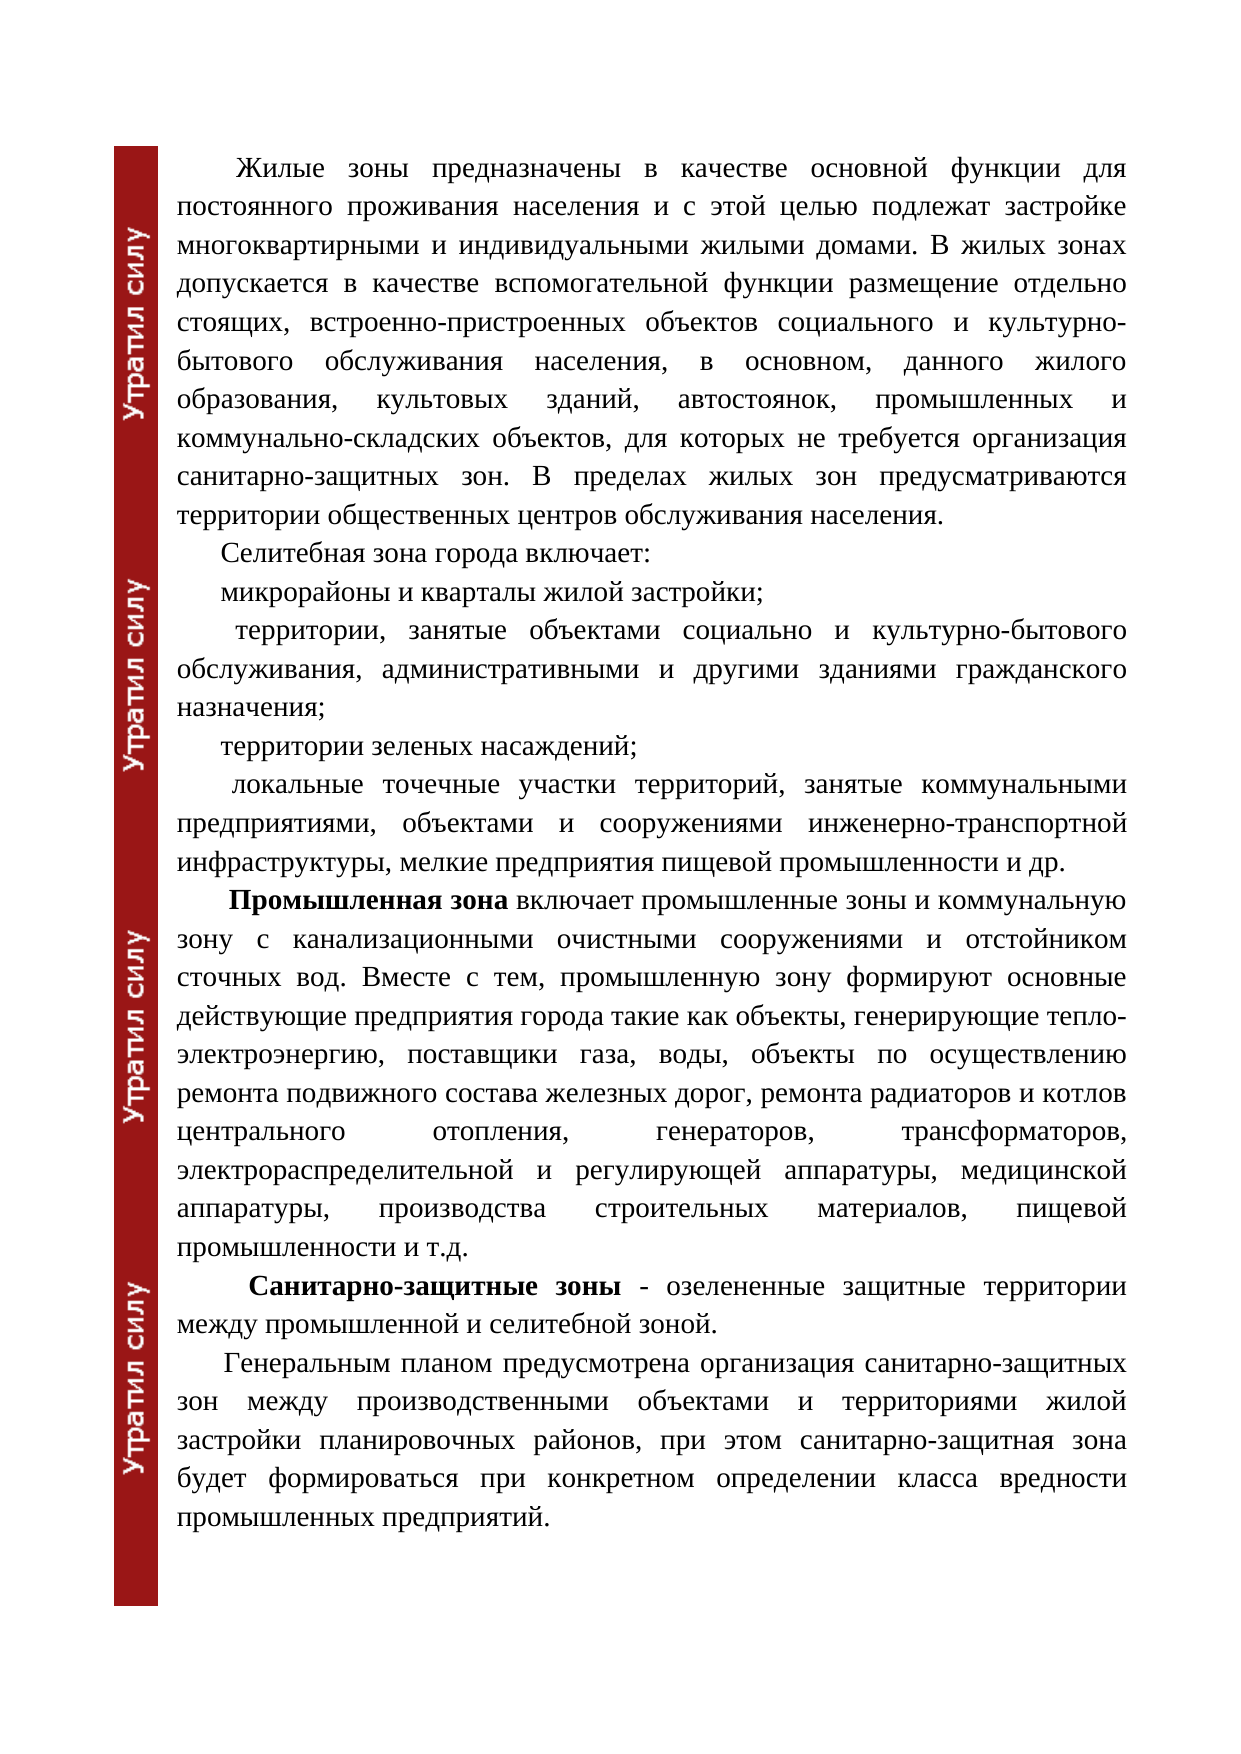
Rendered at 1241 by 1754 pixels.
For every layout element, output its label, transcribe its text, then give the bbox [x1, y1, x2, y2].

picture [114, 1340, 158, 1345]
text Санитарно-защитные зоны - озелененные защитные территории между промышленной и селитебной зоной. [112, 1268, 1128, 1340]
picture [114, 723, 158, 728]
picture [114, 877, 158, 882]
picture [114, 762, 158, 767]
text территории, занятые объектами социально и культурно-бытового обслуживания, административными и другими зданиями гражданского назначения; [112, 612, 1128, 723]
picture [114, 530, 158, 535]
text Промышленная зона включает промышленные зоны и коммунальную зону с канализационными очистными сооружениями и отстойником сточных вод. Вместе с тем, промышленную зону формируют основные действующие предприятия города такие как объекты, генерирующие тепло-электроэнергию, поставщики газа, воды, объекты по осуществлению ремонта подвижного состава железных дорог, ремонта радиаторов и котлов центрального отопления, генераторов, трансформаторов, электрораспределительной и регулирующей аппаратуры, медицинской аппаратуры, производства строительных материалов, пищевой промышленности и т.д. [112, 882, 1128, 1263]
picture [114, 1532, 158, 1606]
text территории зеленых насаждений; [112, 728, 1128, 762]
text Жилые зоны предназначены в качестве основной функции для постоянного проживания населения и с этой целью подлежат застройке многоквартирными и индивидуальными жилыми домами. В жилых зонах допускается в качестве вспомогательной функции размещение отдельно стоящих, встроенно-пристроенных объектов социального и культурно-бытового обслуживания населения, в основном, данного жилого образования, культовых зданий, автостоянок, промышленных и коммунально-складских объектов, для которых не требуется организация санитарно-защитных зон. В пределах жилых зон предусматриваются территории общественных центров обслуживания населения. [112, 150, 1128, 530]
picture [114, 146, 158, 150]
text Генеральным планом предусмотрена организация санитарно-защитных зон между производственными объектами и территориями жилой застройки планировочных районов, при этом санитарно-защитная зона будет формироваться при конкретном определении класса вредности промышленных предприятий. [112, 1345, 1128, 1532]
picture [114, 569, 158, 574]
text локальные точечные участки территорий, занятые коммунальными предприятиями, объектами и сооружениями инженерно-транспортной инфраструктуры, мелкие предприятия пищевой промышленности и др. [112, 767, 1128, 877]
picture [114, 1263, 158, 1268]
text микрорайоны и кварталы жилой застройки; [112, 574, 1128, 607]
picture [114, 607, 158, 612]
text Селитебная зона города включает: [112, 535, 1128, 569]
